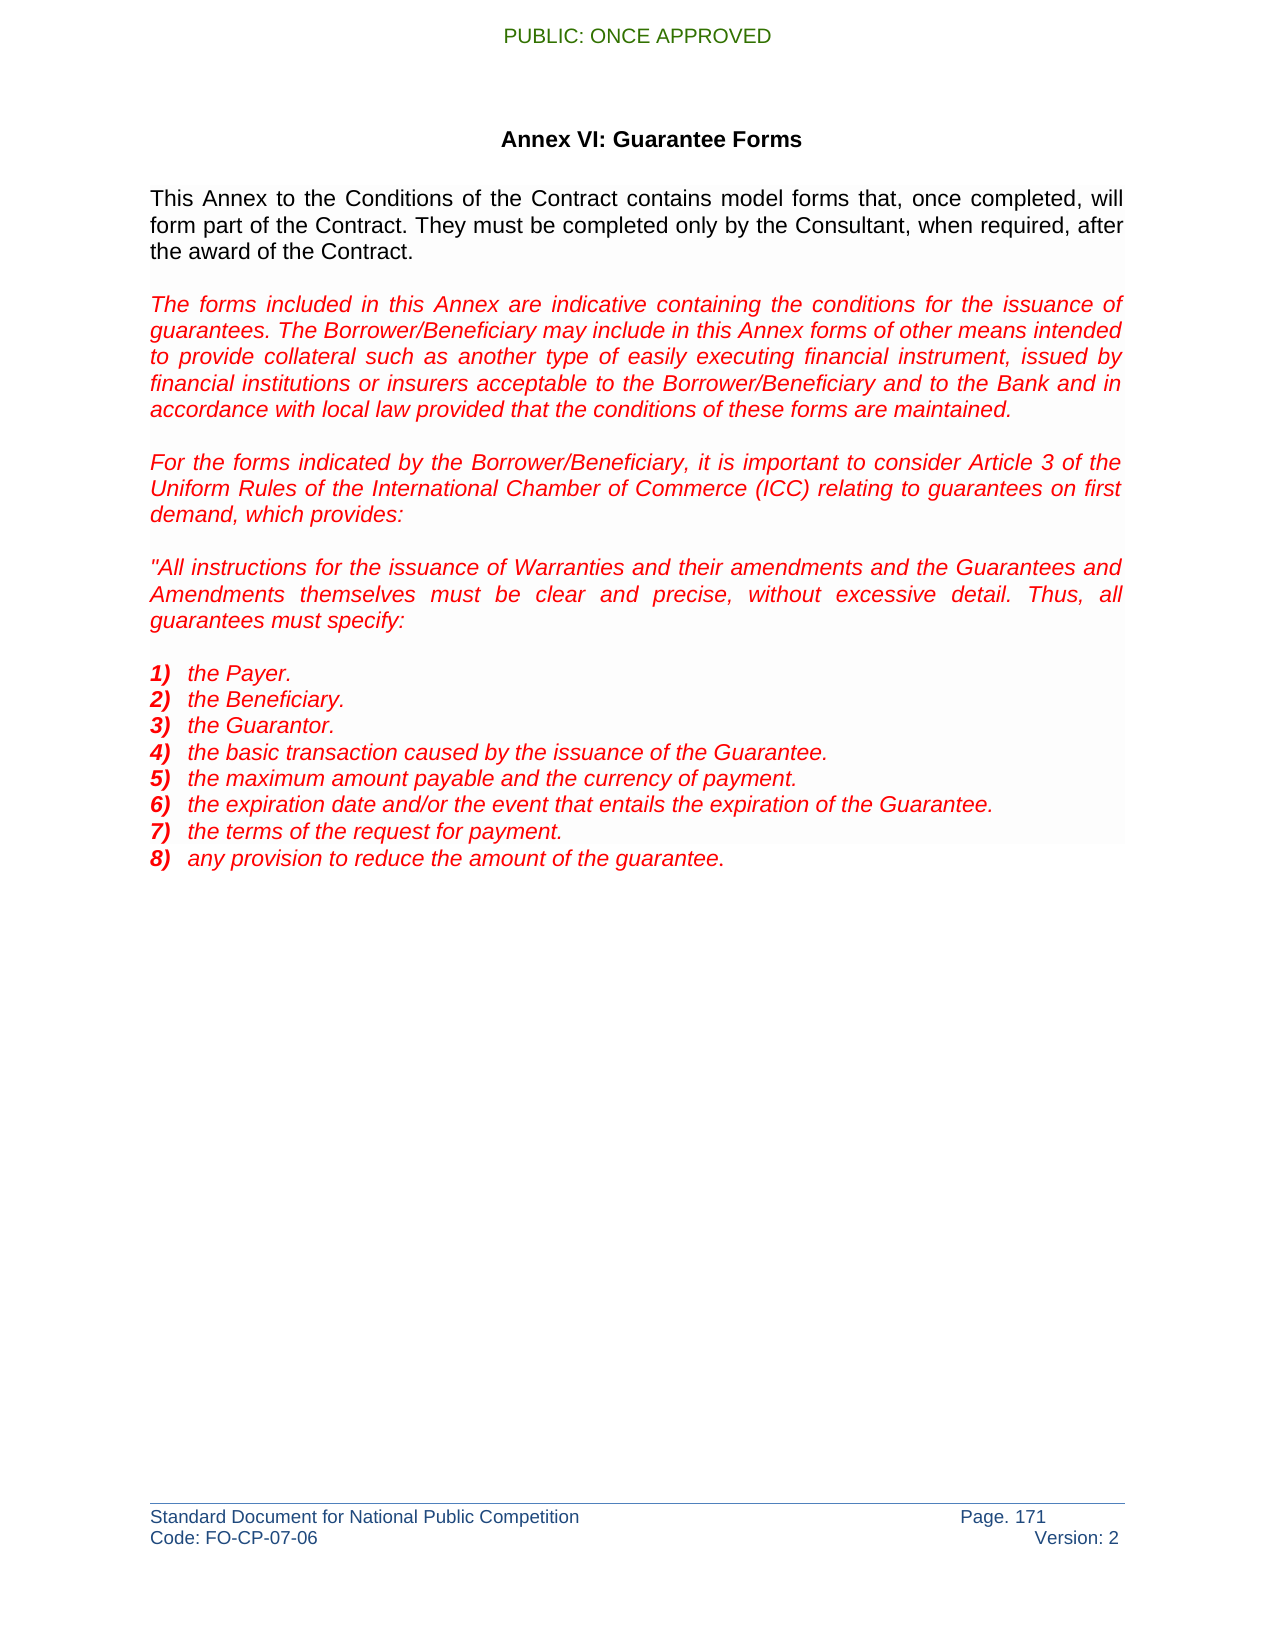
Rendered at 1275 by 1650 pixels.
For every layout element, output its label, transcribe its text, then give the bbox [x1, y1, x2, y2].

text The forms included in this Annex are indicative containing the conditions for the issuance of guarantees. The Borrower/Beneficiary may include in this Annex forms of other means intended to provide collateral such as another type of easily executing financial instrument, issued by financial institutions or insurers acceptable to the Borrower/Beneficiary and to the Bank and in accordance with local law provided that the conditions of these forms are maintained. [150, 291, 1125, 422]
list the Payer. [150, 659, 1125, 686]
list the expiration date and/or the event that entails the expiration of the Guarantee. [150, 791, 1125, 818]
text For the forms indicated by the Borrower/Beneficiary, it is important to consider Article 3 of the Uniform Rules of the International Chamber of Commerce (ICC) relating to guarantees on first demand, which provides: [150, 449, 1125, 528]
list Annex VI: Guarantee Forms [178, 126, 1125, 153]
list the Beneficiary. [150, 686, 1125, 712]
list any provision to reduce the amount of the guarantee. [150, 844, 1125, 872]
text This Annex to the Conditions of the Contract contains model forms that, once completed, will form part of the Contract. They must be completed only by the Consultant, when required, after the award of the Contract. [150, 185, 1125, 264]
list the maximum amount payable and the currency of payment. [150, 765, 1125, 791]
text "All instructions for the issuance of Warranties and their amendments and the Guarantees and Amendments themselves must be clear and precise, without excessive detail. Thus, all guarantees must specify: [150, 554, 1125, 633]
list the basic transaction caused by the issuance of the Guarantee. [150, 739, 1125, 765]
list the Guarantor. [150, 712, 1125, 739]
list the terms of the request for payment. [150, 818, 1125, 844]
